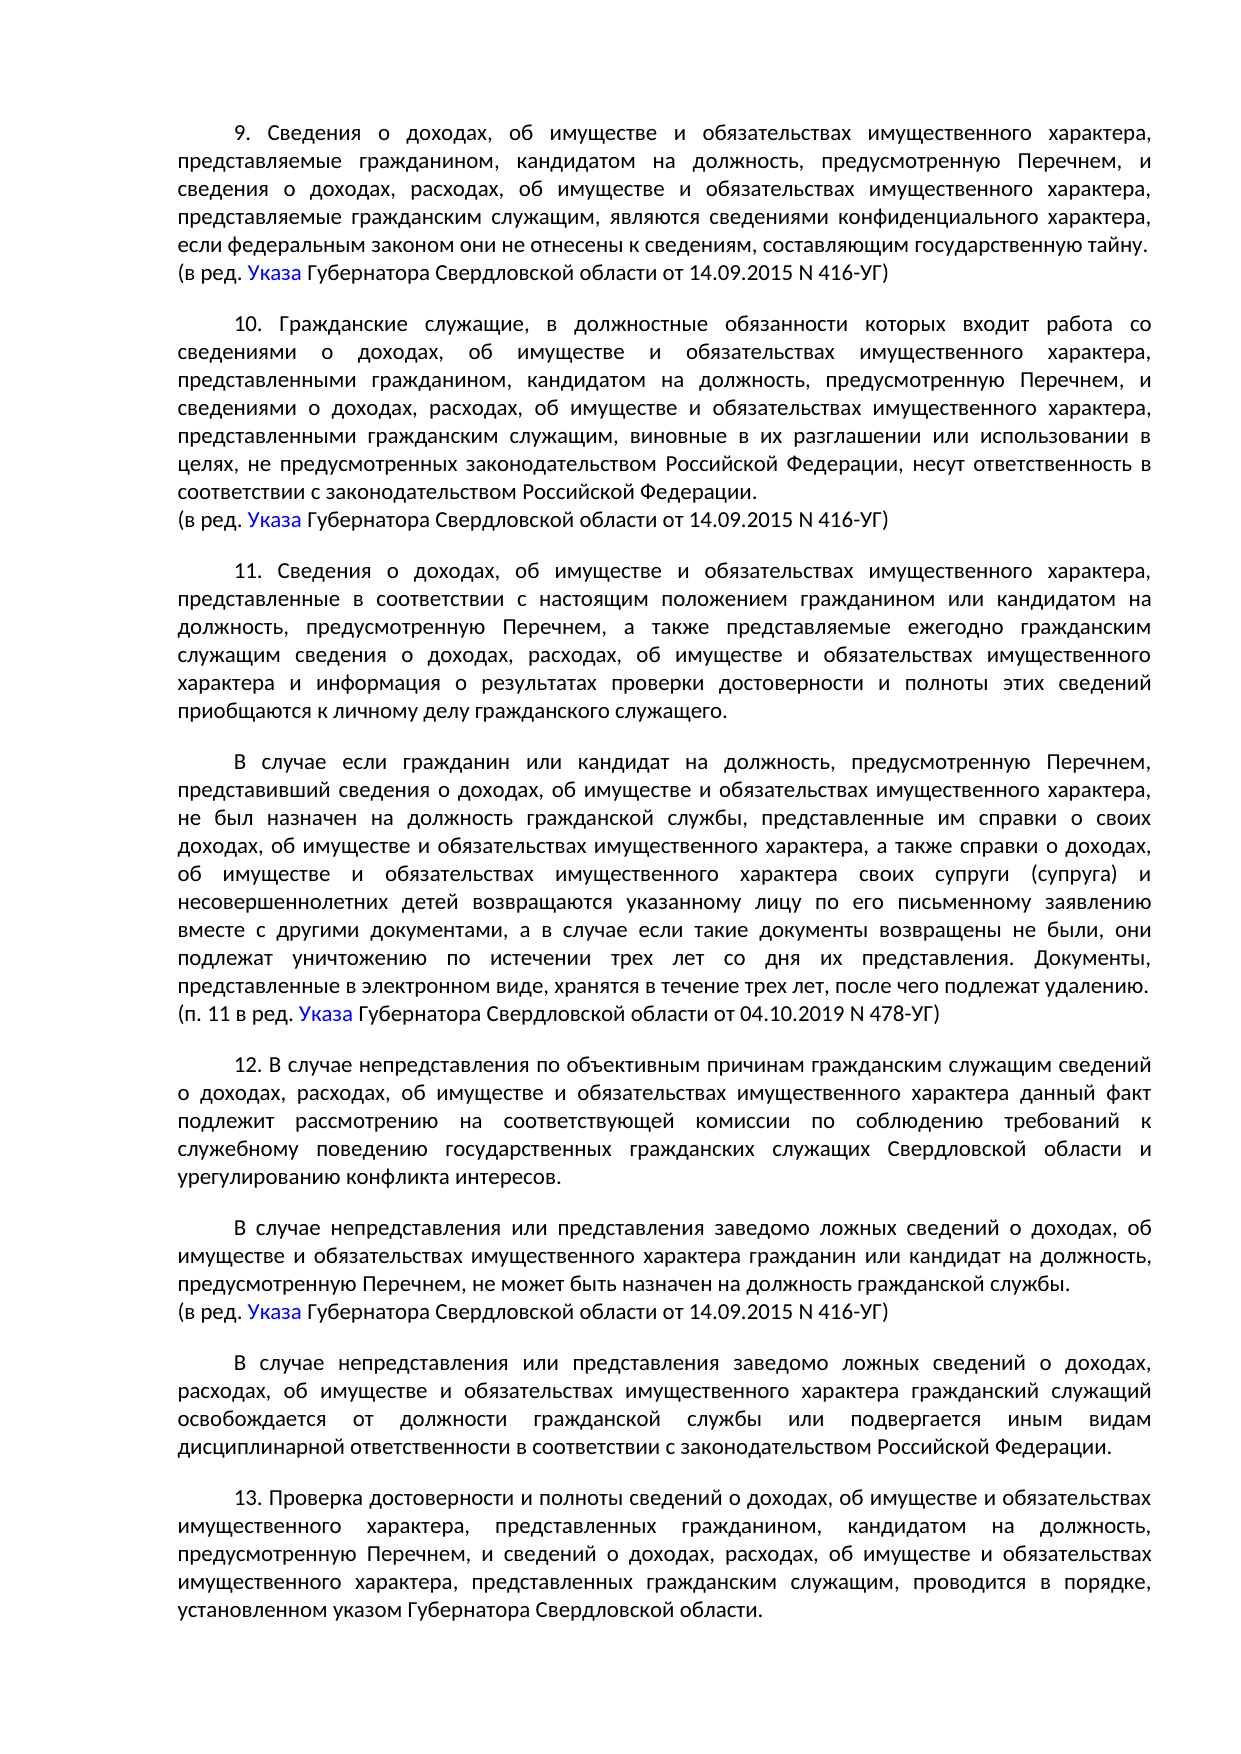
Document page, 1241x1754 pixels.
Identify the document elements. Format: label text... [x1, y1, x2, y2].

text 12. В случае непредставления по объективным причинам гражданским служащим сведений о доходах, расходах, об имуществе и обязательствах имущественного характера данный факт подлежит рассмотрению на соответствующей комиссии по соблюдению требований к служебному поведению государственных гражданских служащих Свердловской области и урегулированию конфликта интересов. [177, 1050, 1152, 1191]
text В случае если гражданин или кандидат на должность, предусмотренную Перечнем, представивший сведения о доходах, об имуществе и обязательствах имущественного характера, не был назначен на должность гражданской службы, представленные им справки о своих доходах, об имуществе и обязательствах имущественного характера, а также справки о доходах, об имуществе и обязательствах имущественного характера своих супруги (супруга) и несовершеннолетних детей возвращаются указанному лицу по его письменному заявлению вместе с другими документами, а в случае если такие документы возвращены не были, они подлежат уничтожению по истечении трех лет со дня их представления. Документы, представленные в электронном виде, хранятся в течение трех лет, после чего подлежат удалению. [177, 747, 1152, 999]
text (п. 11 в ред. Указа Губернатора Свердловской области от 04.10.2019 N 478-УГ) [177, 999, 1152, 1027]
text (в ред. Указа Губернатора Свердловской области от 14.09.2015 N 416-УГ) [177, 258, 1152, 286]
text 9. Сведения о доходах, об имуществе и обязательствах имущественного характера, представляемые гражданином, кандидатом на должность, предусмотренную Перечнем, и сведения о доходах, расходах, об имуществе и обязательствах имущественного характера, представляемые гражданским служащим, являются сведениями конфиденциального характера, если федеральным законом они не отнесены к сведениям, составляющим государственную тайну. [177, 118, 1152, 258]
text 10. Гражданские служащие, в должностные обязанности которых входит работа со сведениями о доходах, об имуществе и обязательствах имущественного характера, представленными гражданином, кандидатом на должность, предусмотренную Перечнем, и сведениями о доходах, расходах, об имуществе и обязательствах имущественного характера, представленными гражданским служащим, виновные в их разглашении или использовании в целях, не предусмотренных законодательством Российской Федерации, несут ответственность в соответствии с законодательством Российской Федерации. [177, 309, 1152, 505]
text В случае непредставления или представления заведомо ложных сведений о доходах, об имуществе и обязательствах имущественного характера гражданин или кандидат на должность, предусмотренную Перечнем, не может быть назначен на должность гражданской службы. [177, 1213, 1152, 1297]
text (в ред. Указа Губернатора Свердловской области от 14.09.2015 N 416-УГ) [177, 505, 1152, 533]
text (в ред. Указа Губернатора Свердловской области от 14.09.2015 N 416-УГ) [177, 1297, 1152, 1326]
text В случае непредставления или представления заведомо ложных сведений о доходах, расходах, об имуществе и обязательствах имущественного характера гражданский служащий освобождается от должности гражданской службы или подвергается иным видам дисциплинарной ответственности в соответствии с законодательством Российской Федерации. [177, 1348, 1152, 1461]
text 13. Проверка достоверности и полноты сведений о доходах, об имуществе и обязательствах имущественного характера, представленных гражданином, кандидатом на должность, предусмотренную Перечнем, и сведений о доходах, расходах, об имуществе и обязательствах имущественного характера, представленных гражданским служащим, проводится в порядке, установленном указом Губернатора Свердловской области. [177, 1483, 1152, 1623]
text 11. Сведения о доходах, об имуществе и обязательствах имущественного характера, представленные в соответствии с настоящим положением гражданином или кандидатом на должность, предусмотренную Перечнем, а также представляемые ежегодно гражданским служащим сведения о доходах, расходах, об имуществе и обязательствах имущественного характера и информация о результатах проверки достоверности и полноты этих сведений приобщаются к личному делу гражданского служащего. [177, 556, 1152, 724]
